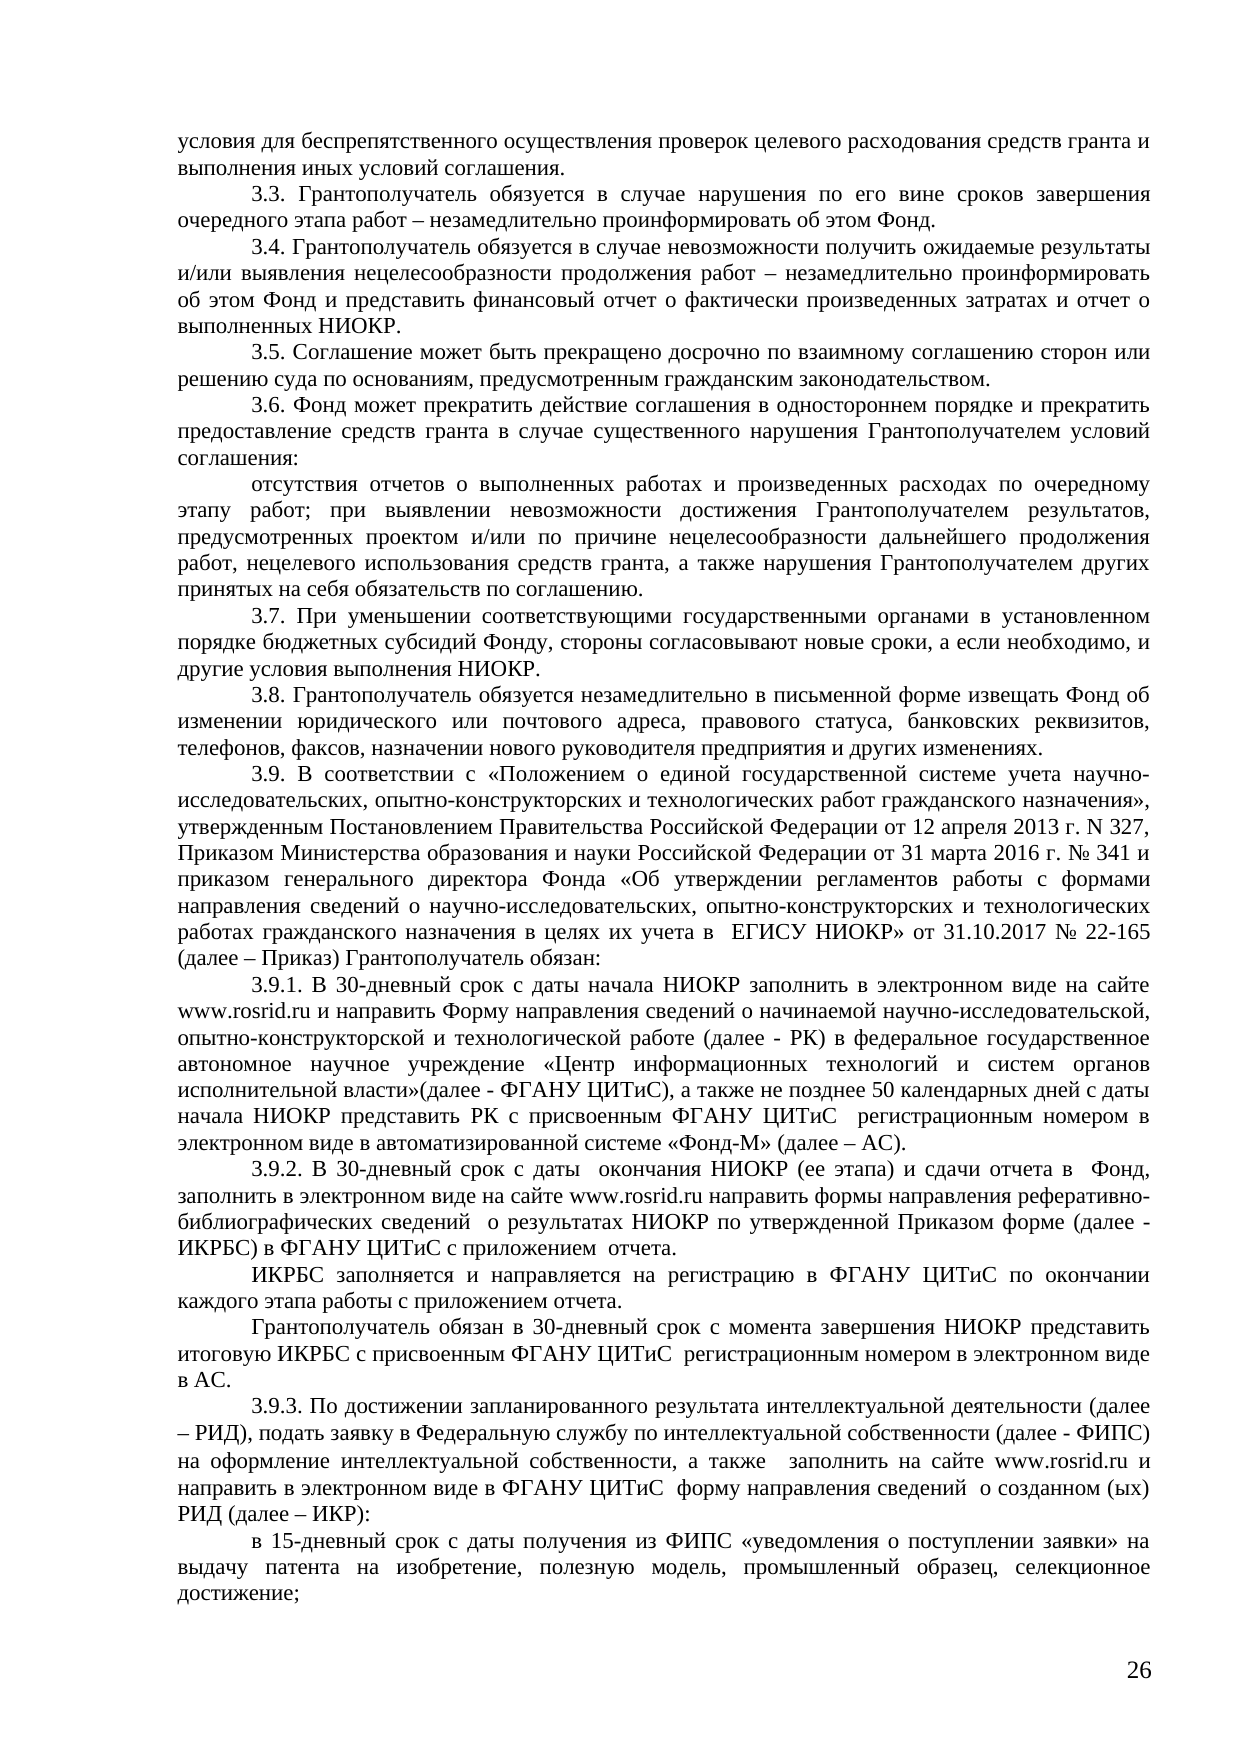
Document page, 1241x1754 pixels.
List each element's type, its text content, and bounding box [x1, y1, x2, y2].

text 3.7. При уменьшении соответствующими государственными органами в установленном порядке бюджетных субсидий Фонду, стороны согласовывают новые сроки, а если необходимо, и другие условия выполнения НИОКР. [177, 602, 1152, 681]
text 3.9.2. В 30-дневный срок с даты окончания НИОКР (ее этапа) и сдачи отчета в Фонд, заполнить в электронном виде на сайте www.rosrid.ru направить формы направления реферативно-библиографических сведений о результатах НИОКР по утвержденной Приказом форме (далее - ИКРБС) в ФГАНУ ЦИТиС с приложением отчета. [177, 1155, 1152, 1261]
text 3.9.1. В 30-дневный срок с даты начала НИОКР заполнить в электронном виде на сайте www.rosrid.ru и направить Форму направления сведений о начинаемой научно-исследовательской, опытно-конструкторской и технологической работе (далее - РК) в федеральное государственное автономное научное учреждение «Центр информационных технологий и систем органов исполнительной власти»(далее - ФГАНУ ЦИТиС), а также не позднее 50 календарных дней с даты начала НИОКР представить РК с присвоенным ФГАНУ ЦИТиС регистрационным номером в электронном виде в автоматизированной системе «Фонд-М» (далее – АС). [177, 971, 1152, 1155]
text 3.5. Соглашение может быть прекращено досрочно по взаимному соглашению сторон или решению суда по основаниям, предусмотренным гражданским законодательством. [177, 338, 1152, 391]
text Грантополучатель обязан в 30-дневный срок с момента завершения НИОКР представить итоговую ИКРБС с присвоенным ФГАНУ ЦИТиС регистрационным номером в электронном виде в АС. [177, 1313, 1152, 1392]
text 3.6. Фонд может прекратить действие соглашения в одностороннем порядке и прекратить предоставление средств гранта в случае существенного нарушения Грантополучателем условий соглашения: [177, 391, 1152, 470]
text 3.8. Грантополучатель обязуется незамедлительно в письменной форме извещать Фонд об изменении юридического или почтового адреса, правового статуса, банковских реквизитов, телефонов, факсов, назначении нового руководителя предприятия и других изменениях. [177, 681, 1152, 760]
text 3.4. Грантополучатель обязуется в случае невозможности получить ожидаемые результаты и/или выявления нецелесообразности продолжения работ – незамедлительно проинформировать об этом Фонд и представить финансовый отчет о фактически произведенных затратах и отчет о выполненных НИОКР. [177, 233, 1152, 338]
text 3.3. Грантополучатель обязуется в случае нарушения по его вине сроков завершения очередного этапа работ – незамедлительно проинформировать об этом Фонд. [177, 180, 1152, 233]
text ИКРБС заполняется и направляется на регистрацию в ФГАНУ ЦИТиС по окончании каждого этапа работы с приложением отчета. [177, 1261, 1152, 1313]
text 3.9. В соответствии с «Положением о единой государственной системе учета научно-исследовательских, опытно-конструкторских и технологических работ гражданского назначения», утвержденным Постановлением Правительства Российской Федерации от 12 апреля 2013 г. N 327, Приказом Министерства образования и науки Российской Федерации от 31 марта 2016 г. № 341 и приказом генерального директора Фонда «Об утверждении регламентов работы с формами направления сведений о научно-исследовательских, опытно-конструкторских и технологических работах гражданского назначения в целях их учета в ЕГИСУ НИОКР» от 31.10.2017 № 22-165 (далее – Приказ) Грантополучатель обязан: [177, 760, 1152, 971]
text в 15-дневный срок с даты получения из ФИПС «уведомления о поступлении заявки» на выдачу патента на изобретение, полезную модель, промышленный образец, селекционное достижение; [177, 1527, 1152, 1606]
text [177, 127, 1152, 180]
text 3.9.3. По достижении запланированного результата интеллектуальной деятельности (далее – РИД), подать заявку в Федеральную службу по интеллектуальной собственности (далее - ФИПС) на оформление интеллектуальной собственности, а также заполнить на сайте www.rosrid.ru и направить в электронном виде в ФГАНУ ЦИТиС форму направления сведений о созданном (ых) РИД (далее – ИКР): [177, 1392, 1152, 1527]
text отсутствия отчетов о выполненных работах и произведенных расходах по очередному этапу работ; при выявлении невозможности достижения Грантополучателем результатов, предусмотренных проектом и/или по причине нецелесообразности дальнейшего продолжения работ, нецелевого использования средств гранта, а также нарушения Грантополучателем других принятых на себя обязательств по соглашению. [177, 470, 1152, 602]
